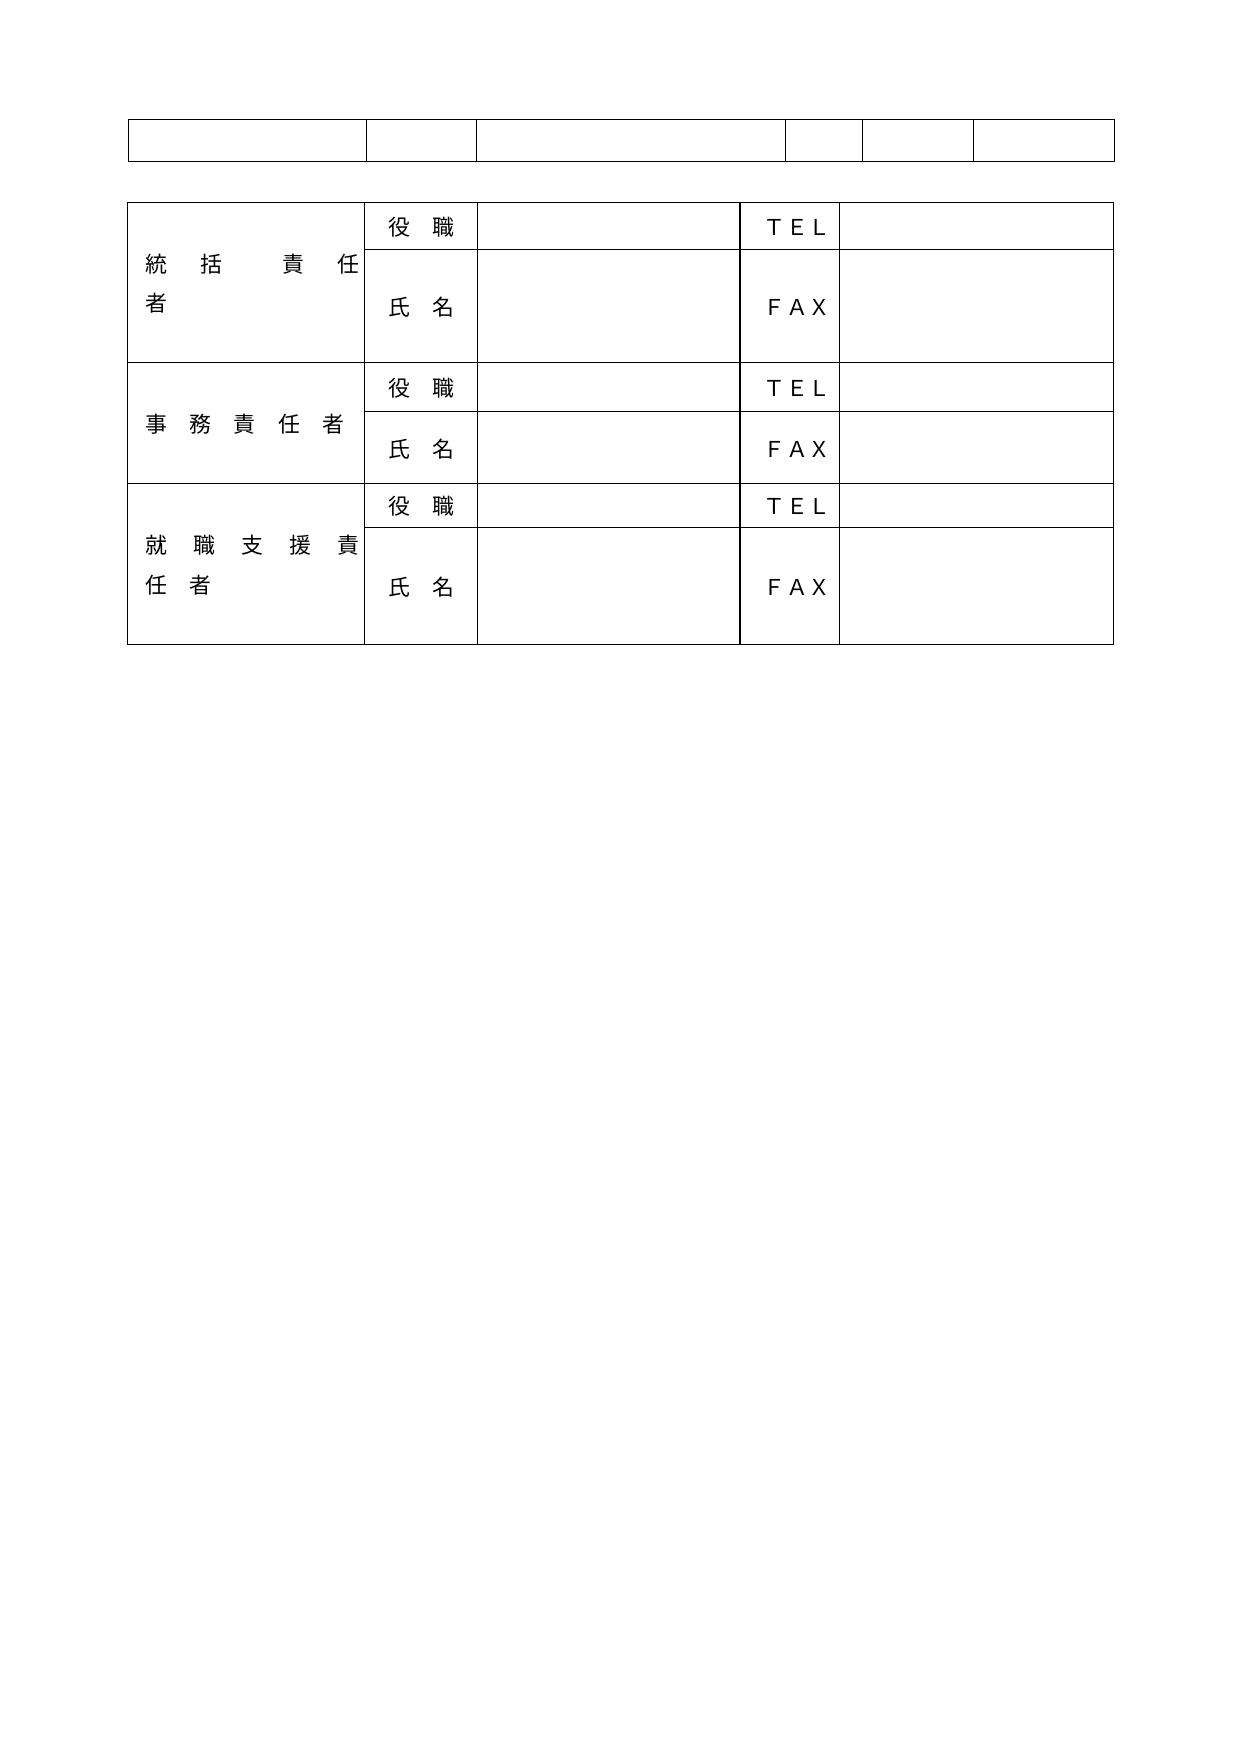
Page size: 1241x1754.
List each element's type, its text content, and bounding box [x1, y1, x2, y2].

table_cell [129, 120, 366, 161]
table_cell [863, 120, 973, 161]
table_cell [478, 484, 739, 527]
table_cell [478, 363, 739, 411]
table_cell [840, 250, 1113, 362]
table_cell 事 務 責 任 者 [128, 363, 364, 483]
table_cell [477, 120, 785, 161]
table_cell [478, 250, 739, 362]
table_cell [786, 120, 862, 161]
table_cell [478, 412, 739, 483]
table_cell 役 職 [365, 363, 477, 411]
table_cell 氏 名 [365, 250, 477, 362]
table_cell [974, 120, 1114, 161]
table_header [840, 203, 1113, 249]
table_cell 氏 名 [365, 412, 477, 483]
table_cell ＦＡＸ [741, 250, 839, 362]
table_cell [840, 412, 1113, 483]
table_cell 就 職 支 援 責 任 者 [128, 484, 364, 643]
table_cell [840, 528, 1113, 643]
table_cell ＦＡＸ [741, 412, 839, 483]
table_header 統 括 責 任 者 [128, 203, 364, 362]
table_header 役 職 [365, 203, 477, 249]
table_cell [840, 484, 1113, 527]
table_cell ＴＥＬ [741, 484, 839, 527]
table_cell [367, 120, 476, 161]
table_cell ＦＡＸ [741, 528, 839, 643]
table_cell 役 職 [365, 484, 477, 527]
table_header ＴＥＬ [741, 203, 839, 249]
table_cell [840, 363, 1113, 411]
table_cell ＴＥＬ [741, 363, 839, 411]
table_cell [478, 528, 739, 643]
table_header [478, 203, 739, 249]
table_cell 氏 名 [365, 528, 477, 643]
